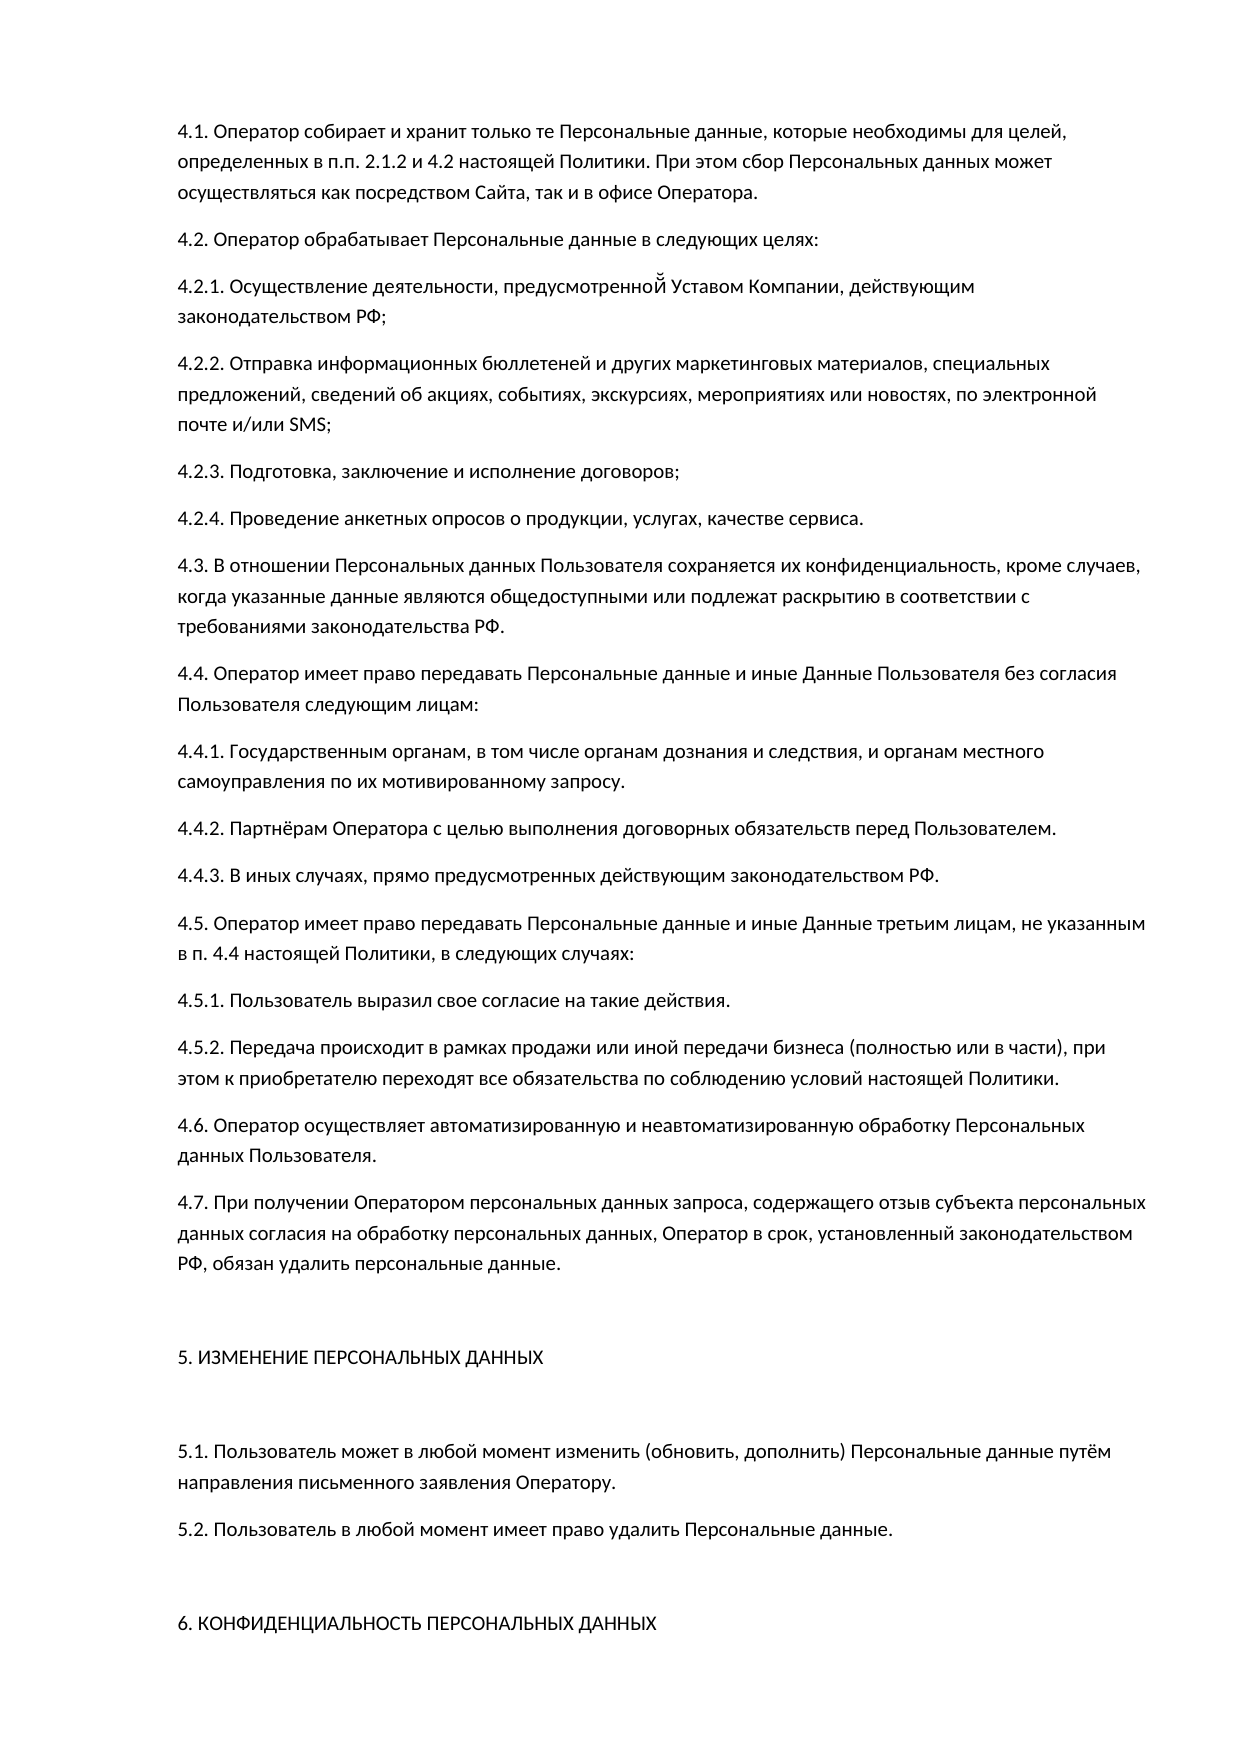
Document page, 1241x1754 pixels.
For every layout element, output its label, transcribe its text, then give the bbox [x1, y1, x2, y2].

text 4.2.2. Отправка информационных бюллетеней и других маркетинговых материалов, специальных предложений, сведений об акциях, событиях, экскурсиях, мероприятиях или новостях, по электронной почте и/или SMS; [177, 351, 1152, 437]
text 5. ИЗМЕНЕНИЕ ПЕРСОНАЛЬНЫХ ДАННЫХ [177, 1344, 1152, 1370]
text 4.1. Оператор собирает и хранит только те Персональные данные, которые необходимы для целей, определенных в п.п. 2.1.2 и 4.2 настоящей Политики. При этом сбор Персональных данных может осуществляться как посредством Сайта, так и в офисе Оператора. [177, 118, 1152, 204]
text 4.2.1. Осуществление деятельности, предусмотренной̆ Уставом Компании, действующим законодательством РФ; [177, 273, 1152, 329]
text 4.5.1. Пользователь выразил свое согласие на такие действия. [177, 987, 1152, 1013]
text 4.2. Оператор обрабатывает Персональные данные в следующих целях: [177, 226, 1152, 251]
text 4.7. При получении Оператором персональных данных запроса, содержащего отзыв субъекта персональных данных согласия на обработку персональных данных, Оператор в срок, установленный законодательством РФ, обязан удалить персональные данные. [177, 1189, 1152, 1276]
text 4.2.4. Проведение анкетных опросов о продукции, услугах, качестве сервиса. [177, 506, 1152, 531]
text 4.5.2. Передача происходит в рамках продажи или иной передачи бизнеса (полностью или в части), при этом к приобретателю переходят все обязательства по соблюдению условий настоящей Политики. [177, 1034, 1152, 1090]
text 4.3. В отношении Персональных данных Пользователя сохраняется их конфиденциальность, кроме случаев, когда указанные данные являются общедоступными или подлежат раскрытию в соответствии с требованиями законодательства РФ. [177, 553, 1152, 639]
text 5.2. Пользователь в любой момент имеет право удалить Персональные данные. [177, 1516, 1152, 1541]
text 4.4. Оператор имеет право передавать Персональные данные и иные Данные Пользователя без согласия Пользователя следующим лицам: [177, 661, 1152, 716]
text 4.6. Оператор осуществляет автоматизированную и неавтоматизированную обработку Персональных данных Пользователя. [177, 1112, 1152, 1168]
text 5.1. Пользователь может в любой момент изменить (обновить, дополнить) Персональные данные путём направления письменного заявления Оператору. [177, 1438, 1152, 1494]
text 4.4.2. Партнёрам Оператора c целью выполнения договорных обязательств перед Пользователем. [177, 816, 1152, 841]
text 4.4.3. В иных случаях, прямо предусмотренных действующим законодательством РФ. [177, 863, 1152, 888]
text 4.5. Оператор имеет право передавать Персональные данные и иные Данные третьим лицам, не указанным в п. 4.4 настоящей Политики, в следующих случаях: [177, 910, 1152, 966]
text 6. КОНФИДЕНЦИАЛЬНОСТЬ ПЕРСОНАЛЬНЫХ ДАННЫХ [177, 1610, 1152, 1636]
text 4.2.3. Подготовка, заключение и исполнение договоров; [177, 458, 1152, 484]
text 4.4.1. Государственным органам, в том числе органам дознания и следствия, и органам местного самоуправления по их мотивированному запросу. [177, 738, 1152, 794]
